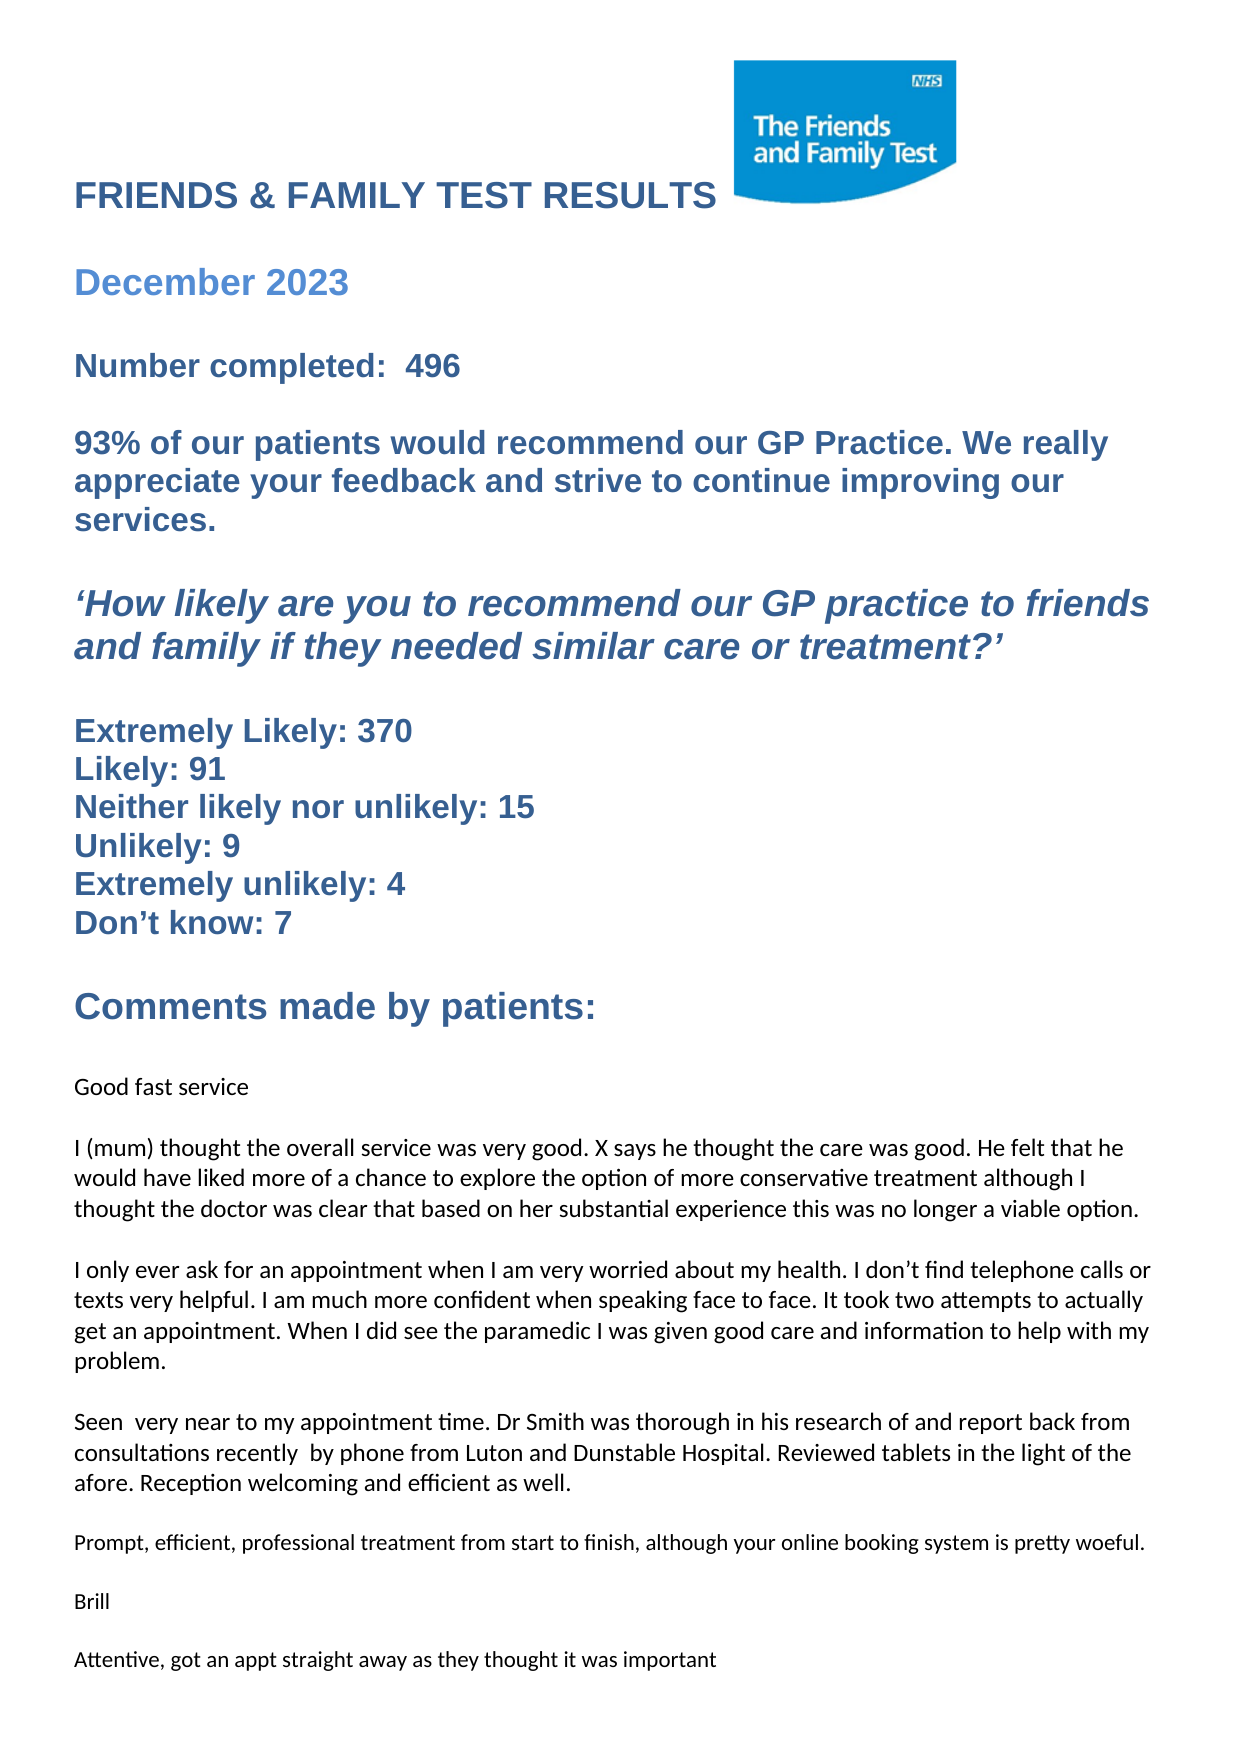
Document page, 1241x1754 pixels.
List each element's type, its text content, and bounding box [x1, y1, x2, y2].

text 93% of our patients would recommend our GP Practice. We really appreciate your feedback and strive to continue improving our services. [74, 423, 1167, 538]
text Comments made by patients: [74, 984, 1167, 1028]
text Extremely unlikely: 4 [74, 864, 1167, 903]
text Attentive, got an appt straight away as they thought it was important [74, 1646, 1167, 1674]
text December 2023 [74, 260, 1167, 303]
text Don’t know: 7 [74, 903, 1167, 941]
text Extremely Likely: 370 [74, 711, 1167, 749]
text I (mum) thought the overall service was very good. X says he thought the care was good. He felt that he would have liked more of a chance to explore the option of more conservative treatment although I thought the doctor was clear that based on her substantial experience this was no longer a viable option. [74, 1132, 1167, 1223]
text Neither likely nor unlikely: 15 [74, 788, 1167, 826]
text FRIENDS & FAMILY TEST RESULTS [74, 59, 1167, 217]
text Seen very near to my appointment time. Dr Smith was thorough in his research of and report back from consultations recently by phone from Luton and Dunstable Hospital. Reviewed tablets in the light of the afore. Reception welcoming and efficient as well. [74, 1406, 1167, 1498]
text ‘How likely are you to recommend our GP practice to friends and family if they needed similar care or treatment?’ [74, 581, 1167, 668]
text Number completed: 496 [74, 346, 1167, 384]
picture [728, 59, 960, 209]
text Unlikely: 9 [74, 826, 1167, 864]
text I only ever ask for an appointment when I am very worried about my health. I don’t find telephone calls or texts very helpful. I am much more confident when speaking face to face. It took two attempts to actually get an appointment. When I did see the paramedic I was given good care and information to help with my problem. [74, 1254, 1167, 1376]
text Good fast service [74, 1071, 1167, 1101]
text Likely: 91 [74, 749, 1167, 788]
text Brill [74, 1587, 1167, 1615]
text Prompt, efficient, professional treatment from start to finish, although your online booking system is pretty woeful. [74, 1528, 1167, 1557]
